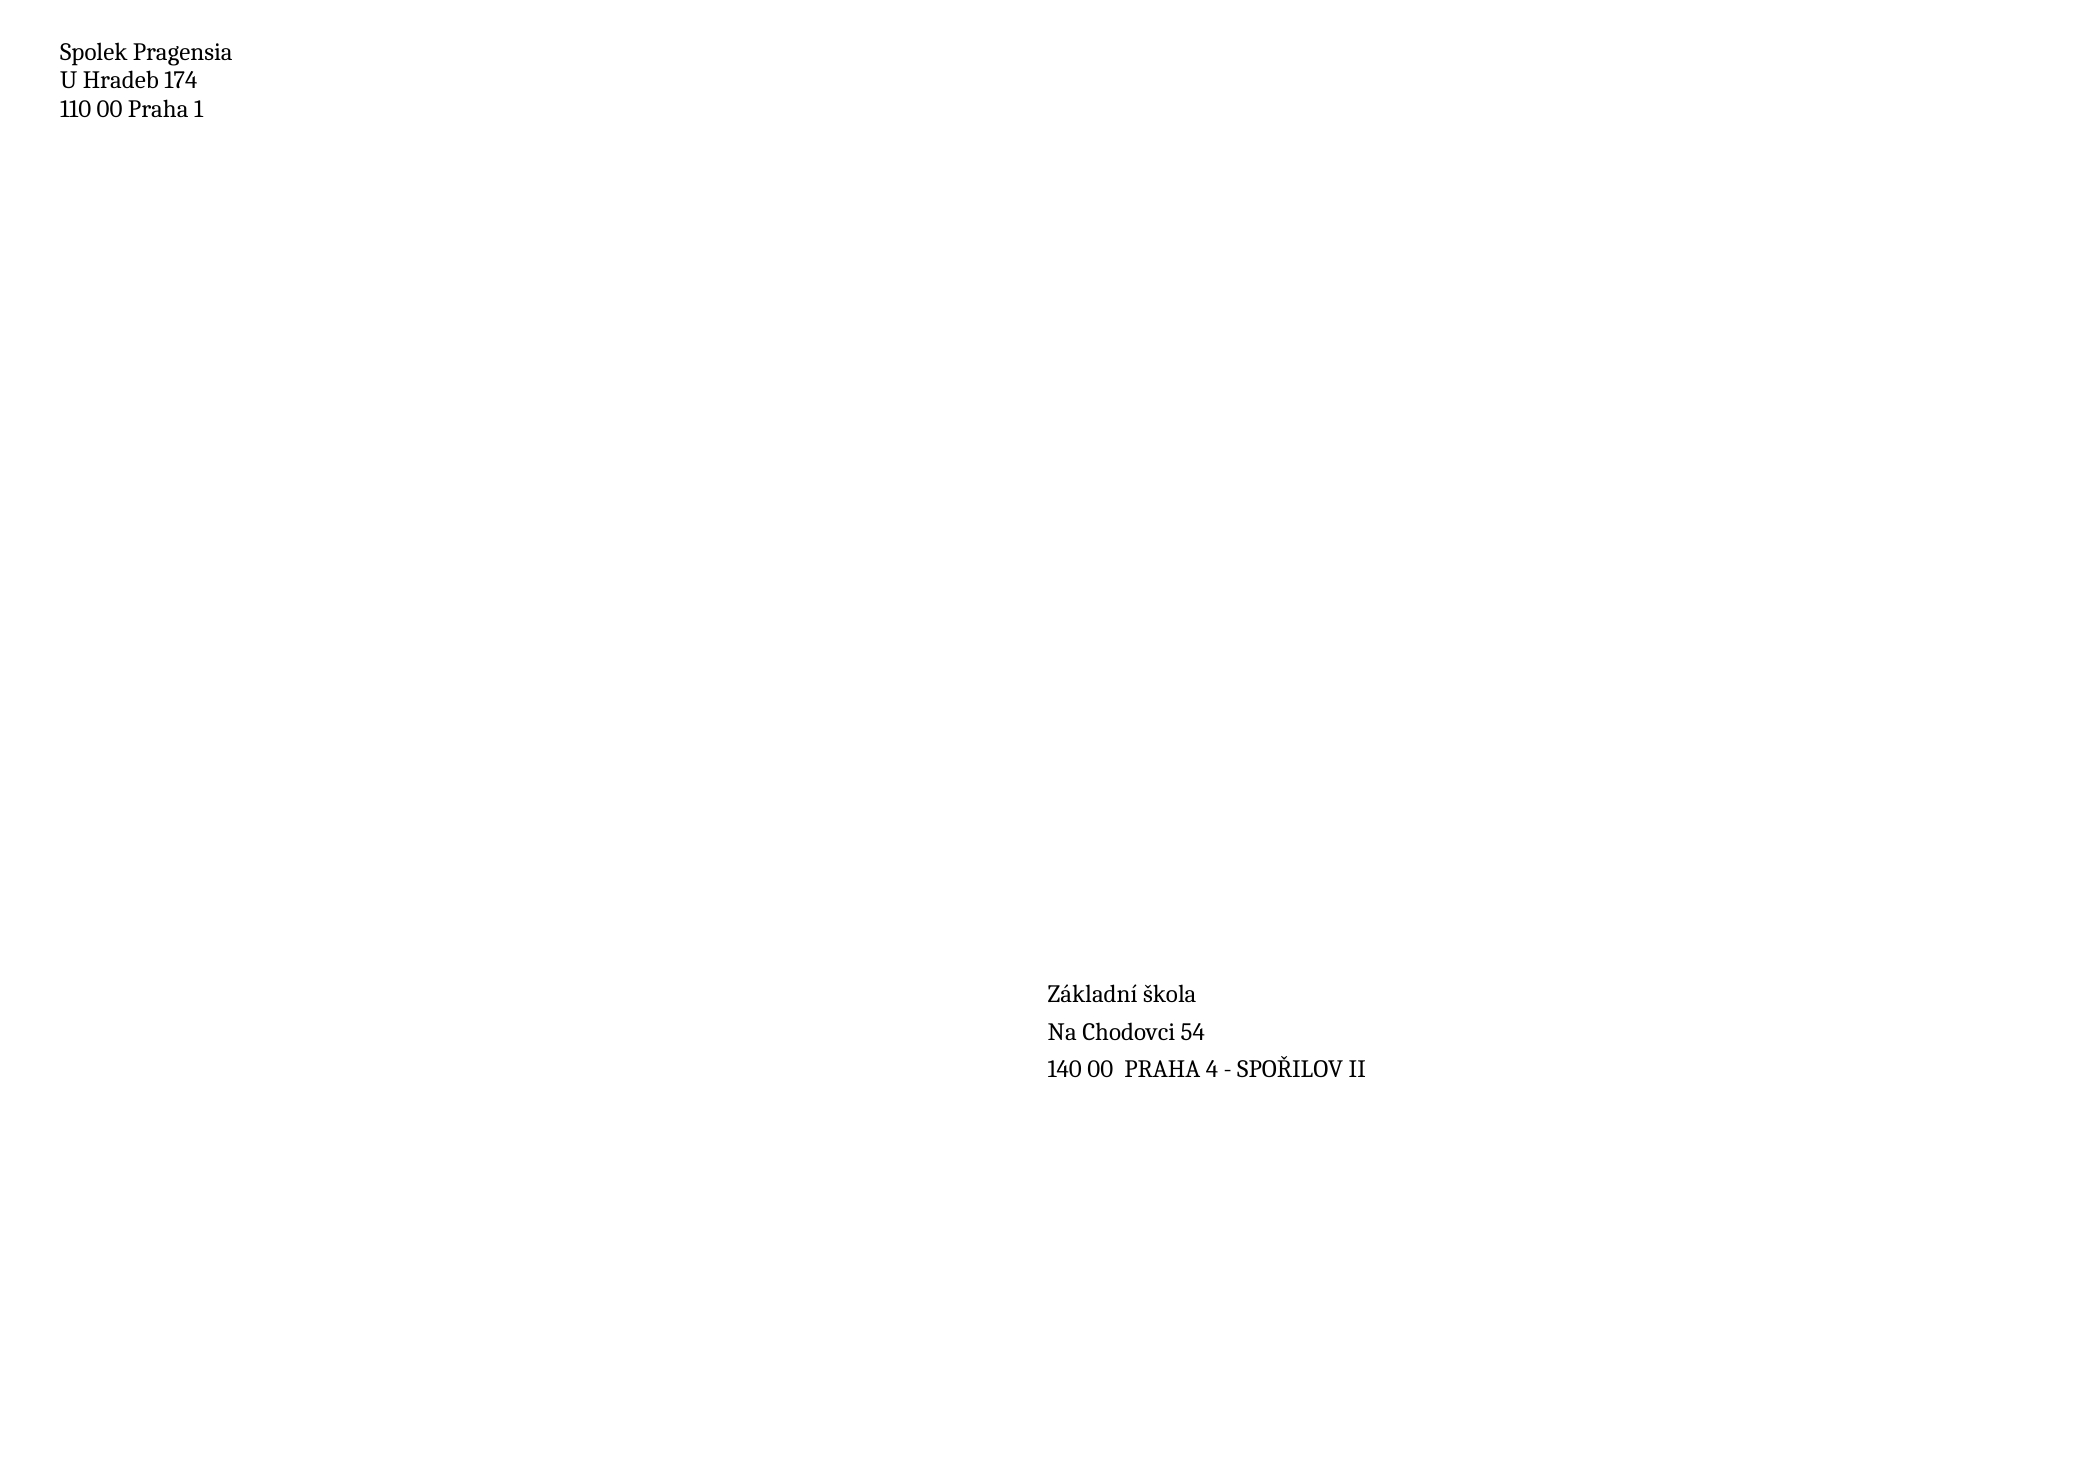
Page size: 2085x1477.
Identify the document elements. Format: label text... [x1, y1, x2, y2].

text Spolek Pragensia [60, 37, 2010, 66]
text 110 00 Praha 1 [60, 95, 2010, 124]
text U Hradeb 174 [60, 66, 2010, 95]
